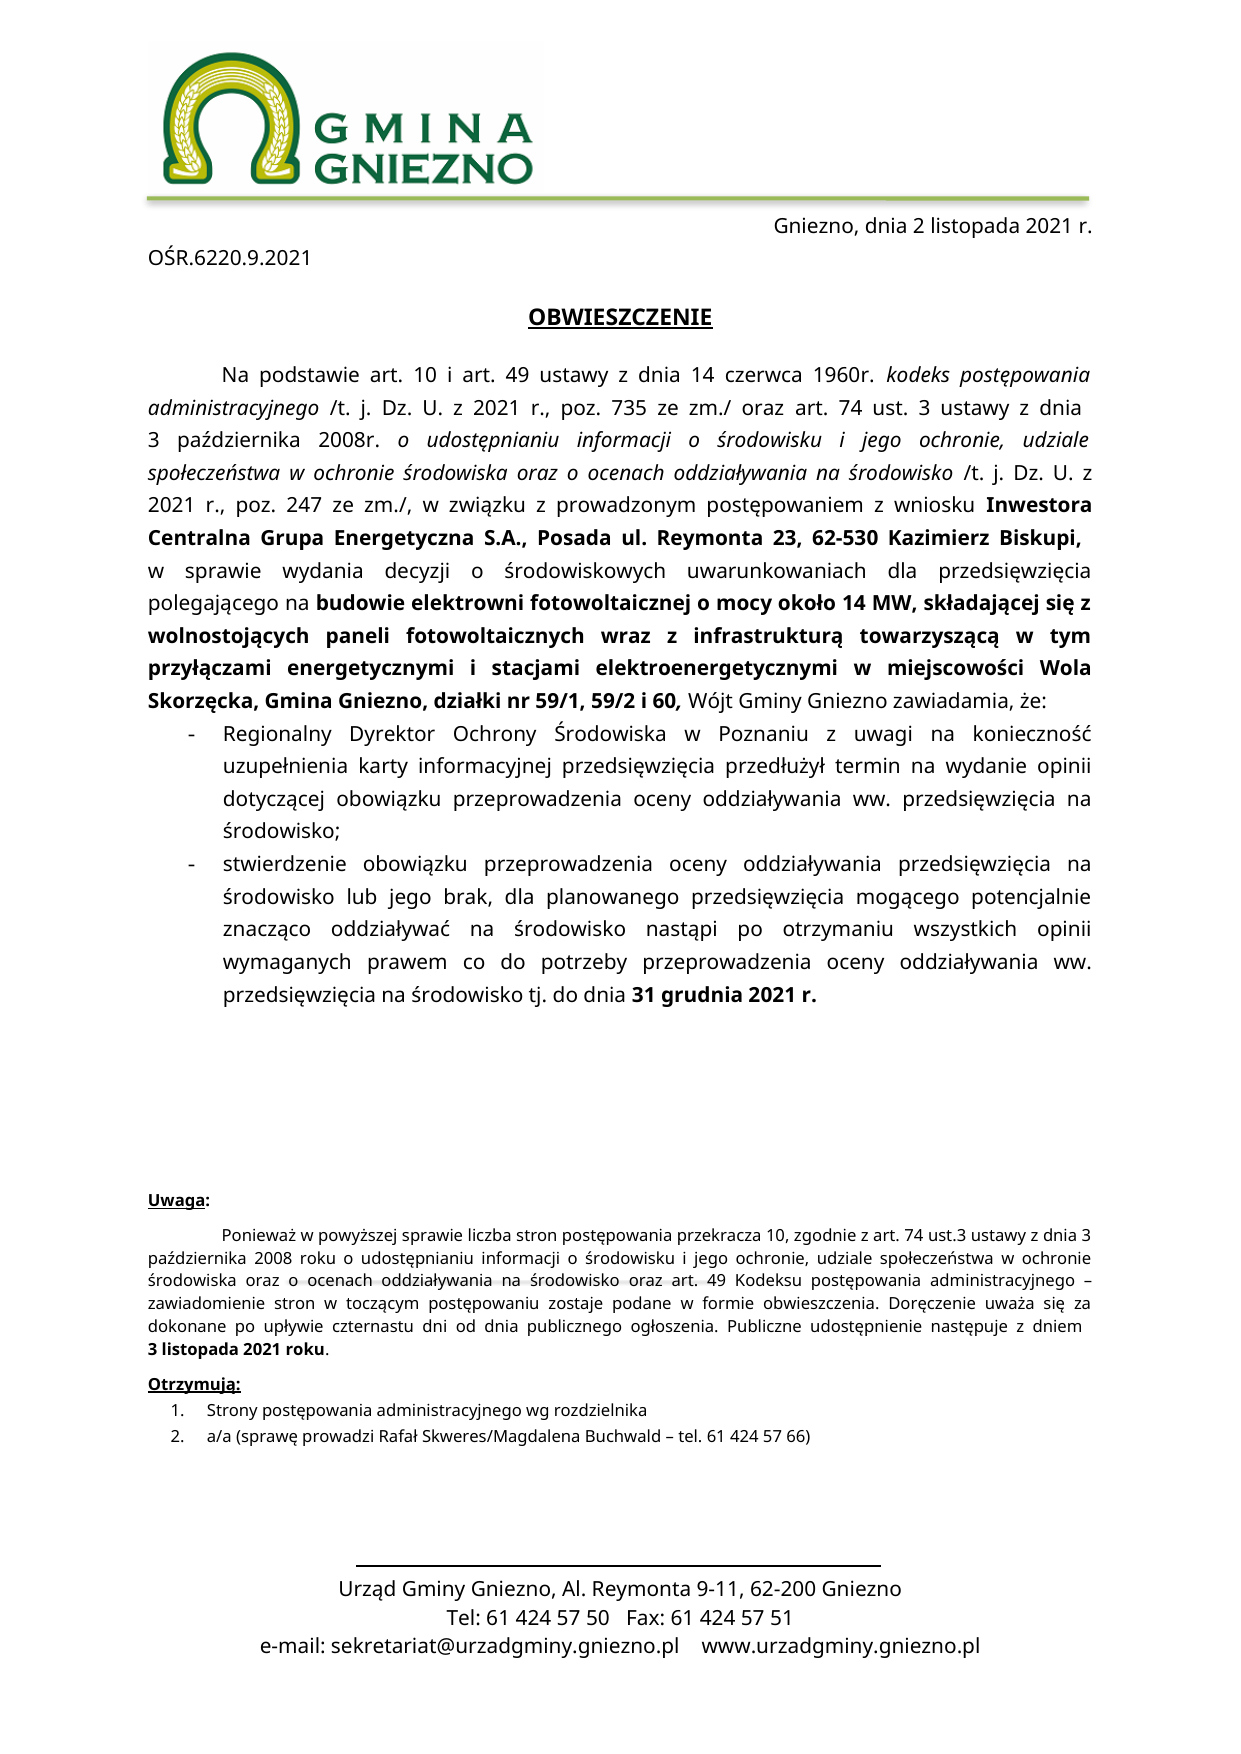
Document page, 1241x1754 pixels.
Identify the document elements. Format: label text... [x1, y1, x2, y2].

subtitle OŚR.6220.9.2021 [148, 243, 1093, 272]
text Ponieważ w powyższej sprawie liczba stron postępowania przekracza 10, zgodnie z art. 74 ust.3 ustawy z dnia 3 października 2008 roku o udostępnianiu informacji o środowisku i jego ochronie, udziale społeczeństwa w ochronie środowiska oraz o ocenach oddziaływania na środowisko oraz art. 49 Kodeksu postępowania administracyjnego – zawiadomienie stron w toczącym postępowaniu zostaje podane w formie obwieszczenia. Doręczenie uważa się za dokonane po upływie czternastu dni od dnia publicznego ogłoszenia. Publiczne udostępnienie następuje z dniem 3 listopada 2021 roku. [148, 1224, 1093, 1360]
text Otrzymują: [148, 1372, 1093, 1395]
list a/a (sprawę prowadzi Rafał Skweres/Magdalena Buchwald – tel. 61 424 57 66) [170, 1424, 1093, 1447]
subtitle Gniezno, dnia 2 listopada 2021 r. [148, 211, 1093, 239]
text Uwaga: [148, 1188, 1093, 1211]
list Strony postępowania administracyjnego wg rozdzielnika [170, 1398, 1093, 1421]
picture [147, 41, 545, 192]
list stwierdzenie obowiązku przeprowadzenia oceny oddziaływania przedsięwzięcia na środowisko lub jego brak, dla planowanego przedsięwzięcia mogącego potencjalnie znacząco oddziaływać na środowisko nastąpi po otrzymaniu wszystkich opinii wymaganych prawem co do potrzeby przeprowadzenia oceny oddziaływania ww. przedsięwzięcia na środowisko tj. do dnia 31 grudnia 2021 r. [185, 849, 1092, 1008]
text Na podstawie art. 10 i art. 49 ustawy z dnia 14 czerwca 1960r. kodeks postępowania administracyjnego /t. j. Dz. U. z 2021 r., poz. 735 ze zm./ oraz art. 74 ust. 3 ustawy z dnia 3 października 2008r. o udostępnianiu informacji o środowisku i jego ochronie, udziale społeczeństwa w ochronie środowiska oraz o ocenach oddziaływania na środowisko /t. j. Dz. U. z 2021 r., poz. 247 ze zm./, w związku z prowadzonym postępowaniem z wniosku Inwestora Centralna Grupa Energetyczna S.A., Posada ul. Reymonta 23, 62-530 Kazimierz Biskupi, w sprawie wydania decyzji o środowiskowych uwarunkowaniach dla przedsięwzięcia polegającego na budowie elektrowni fotowoltaicznej o mocy około 14 MW, składającej się z wolnostojących paneli fotowoltaicznych wraz z infrastrukturą towarzyszącą w tym przyłączami energetycznymi i stacjami elektroenergetycznymi w miejscowości Wola Skorzęcka, Gmina Gniezno, działki nr 59/1, 59/2 i 60, Wójt Gminy Gniezno zawiadamia, że: [148, 360, 1092, 714]
list Regionalny Dyrektor Ochrony Środowiska w Poznaniu z uwagi na konieczność uzupełnienia karty informacyjnej przedsięwzięcia przedłużył termin na wydanie opinii dotyczącej obowiązku przeprowadzenia oceny oddziaływania ww. przedsięwzięcia na środowisko; [185, 719, 1092, 845]
text OBWIESZCZENIE [148, 300, 1093, 332]
